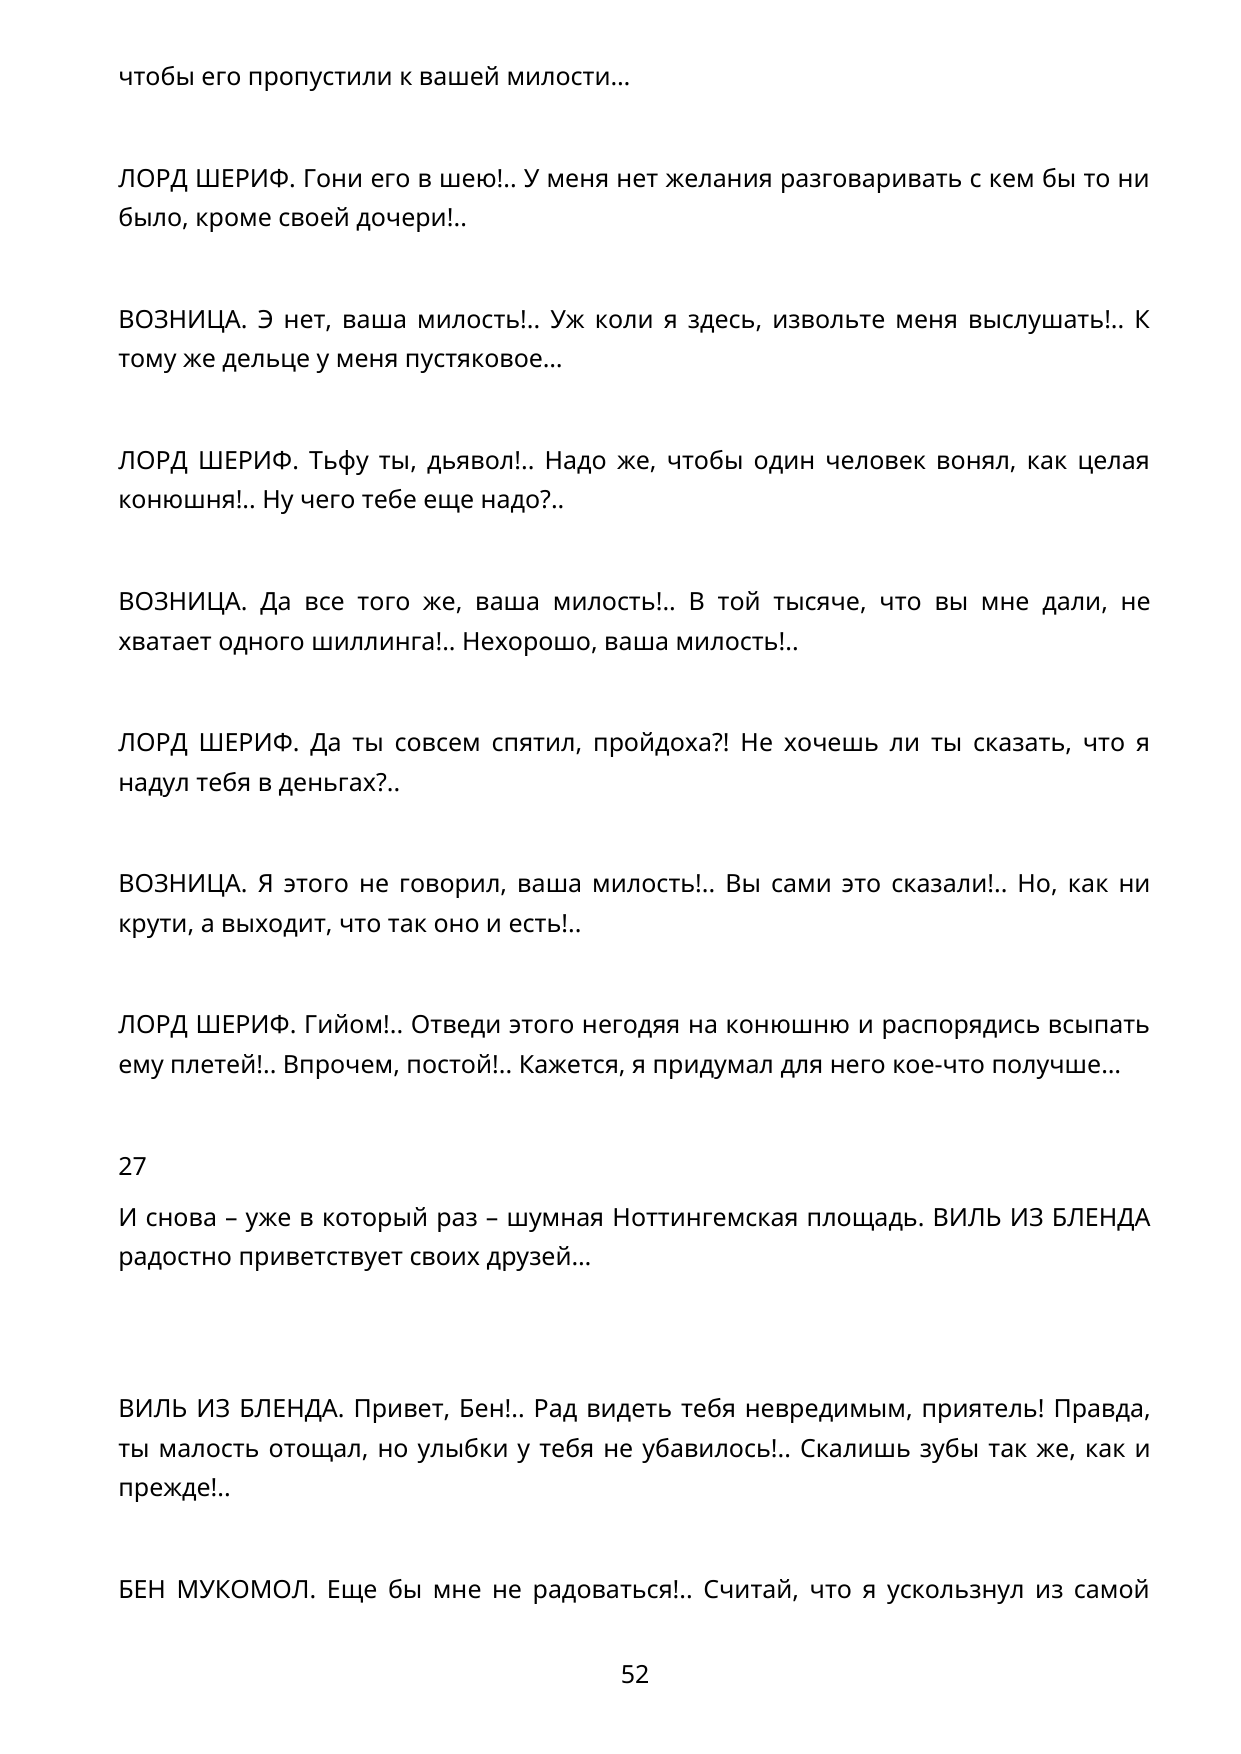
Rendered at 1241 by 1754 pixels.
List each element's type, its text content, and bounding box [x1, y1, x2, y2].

text ЛОРД ШЕРИФ. Тьфу ты, дьявол!.. Надо же, чтобы один человек вонял, как целая конюшня!.. Ну чего тебе еще надо?.. [118, 443, 1152, 516]
text 27 [118, 1148, 1152, 1182]
text ЛОРД ШЕРИФ. Да ты совсем спятил, пройдоха?! Не хочешь ли ты сказать, что я надул тебя в деньгах?.. [118, 725, 1152, 798]
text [118, 1571, 1152, 1605]
text ВОЗНИЦА. Да все того же, ваша милость!.. В той тысяче, что вы мне дали, не хватает одного шиллинга!.. Нехорошо, ваша милость!.. [118, 584, 1152, 657]
text ВОЗНИЦА. Э нет, ваша милость!.. Уж коли я здесь, извольте меня выслушать!.. К тому же дельце у меня пустяковое… [118, 302, 1152, 375]
text ЛОРД ШЕРИФ. Гийом!.. Отведи этого негодяя на конюшню и распорядись всыпать ему плетей!.. Впрочем, постой!.. Кажется, я придумал для него кое-что получше… [118, 1007, 1152, 1080]
text ВИЛЬ ИЗ БЛЕНДА. Привет, Бен!.. Рад видеть тебя невредимым, приятель! Правда, ты малость отощал, но улыбки у тебя не убавилось!.. Скалишь зубы так же, как и прежде!.. [118, 1391, 1152, 1503]
text ВОЗНИЦА. Я этого не говорил, ваша милость!.. Вы сами это сказали!.. Но, как ни крути, а выходит, что так оно и есть!.. [118, 866, 1152, 939]
text ЛОРД ШЕРИФ. Гони его в шею!.. У меня нет желания разговаривать с кем бы то ни было, кроме своей дочери!.. [118, 161, 1152, 234]
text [118, 59, 1152, 93]
text И снова – уже в который раз – шумная Ноттингемская площадь. ВИЛЬ ИЗ БЛЕНДА радостно приветствует своих друзей… [118, 1199, 1152, 1272]
